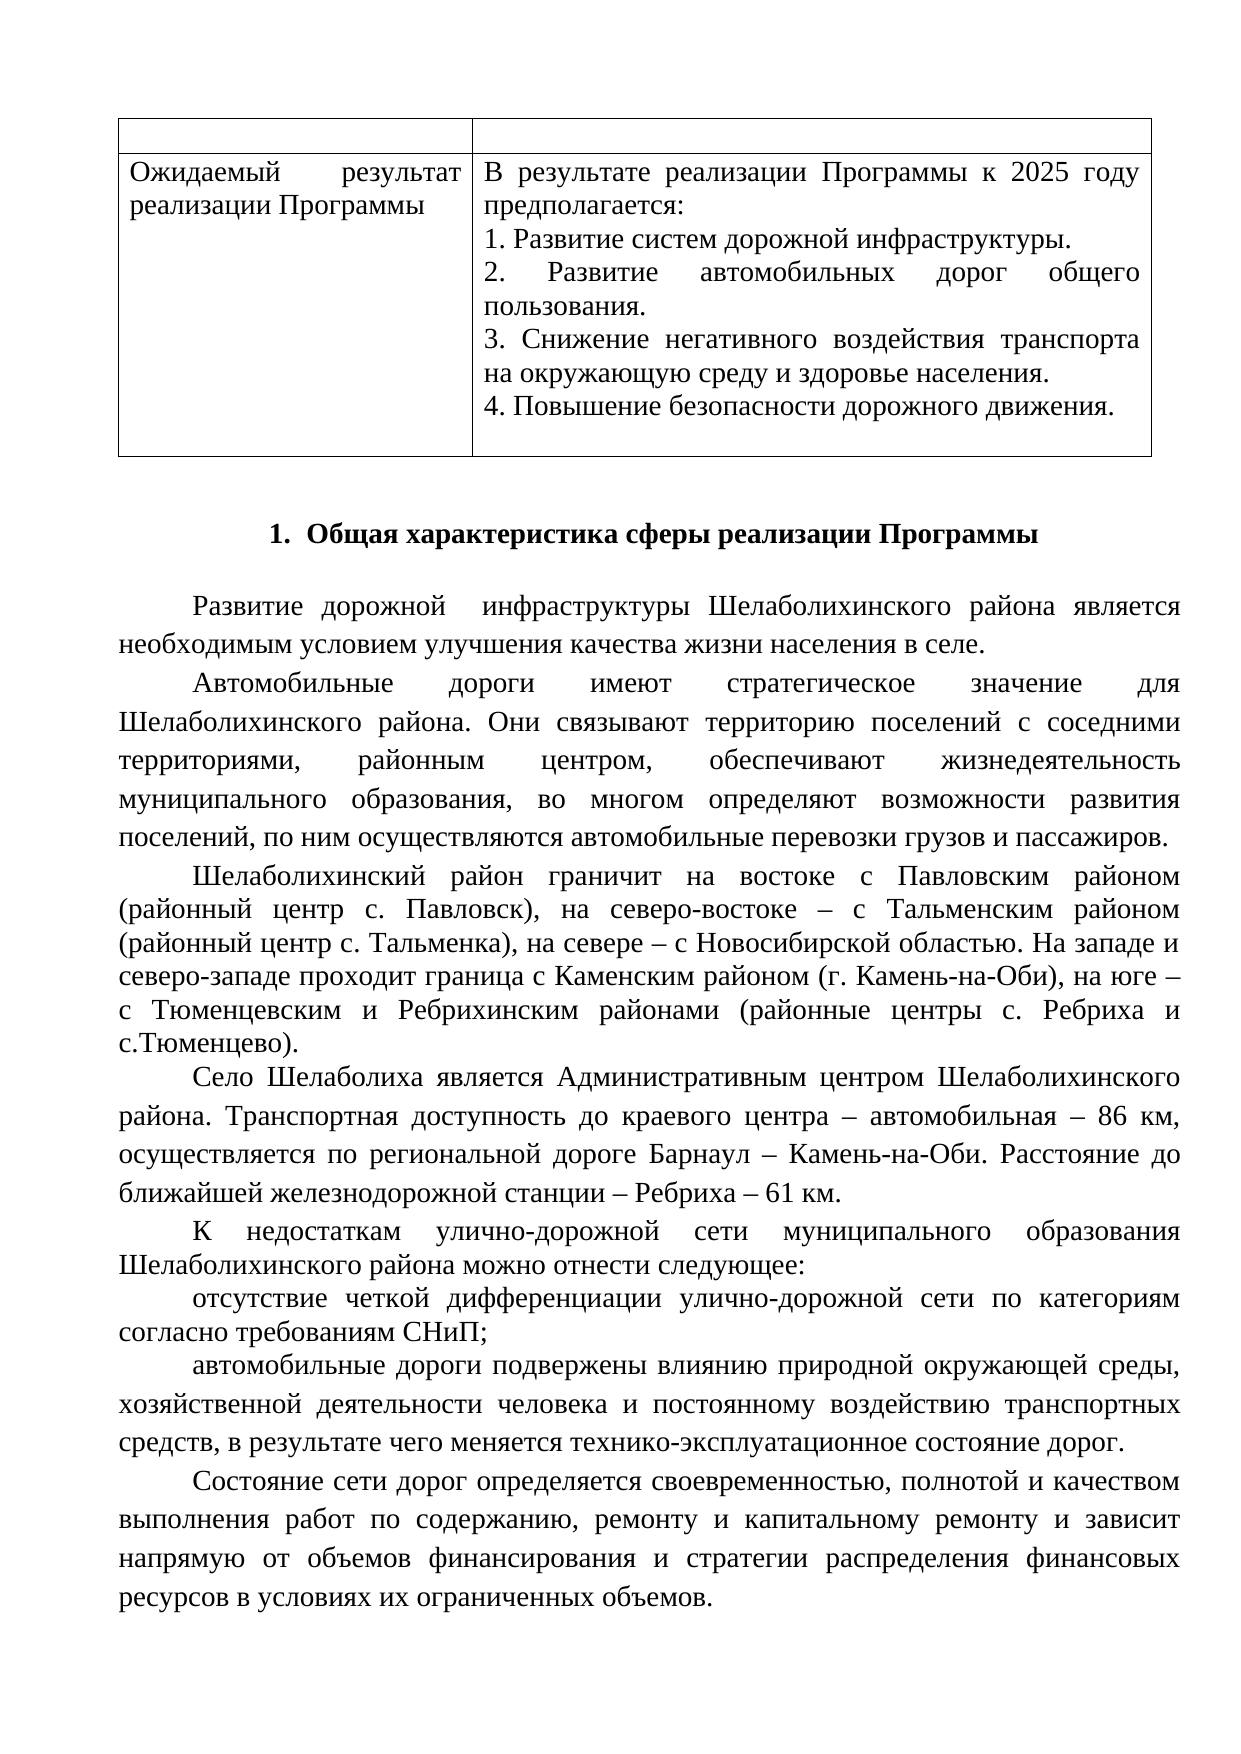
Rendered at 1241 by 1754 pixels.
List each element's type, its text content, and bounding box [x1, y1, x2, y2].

text Состояние сети дорог определяется своевременностью, полнотой и качеством выполнения работ по содержанию, ремонту и капитальному ремонту и зависит напрямую от объемов финансирования и стратегии распределения финансовых ресурсов в условиях их ограниченных объемов. [118, 1463, 1181, 1612]
text автомобильные дороги подвержены влиянию природной окружающей среды, хозяйственной деятельности человека и постоянному воздействию транспортных средств, в результате чего меняется технико-эксплуатационное состояние дорог. [118, 1347, 1181, 1458]
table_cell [119, 119, 472, 153]
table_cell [473, 119, 1151, 153]
text Шелаболихинский район граничит на востоке с Павловским районом (районный центр с. Павловск), на северо-востоке – с Тальменским районом (районный центр с. Тальменка), на севере – с Новосибирской областью. На западе и северо-западе проходит граница с Каменским районом (г. Камень-на-Оби), на юге – с Тюменцевским и Ребрихинским районами (районные центры с. Ребриха и с.Тюменцево). [118, 858, 1181, 1059]
text Село Шелаболиха является Административным центром Шелаболихинского района. Транспортная доступность до краевого центра – автомобильная – 86 км, осуществляется по региональной дороге Барнаул – Камень-на-Оби. Расстояние до ближайшей железнодорожной станции – Ребриха – 61 км. [118, 1059, 1181, 1208]
list Общая характеристика сферы реализации Программы [126, 516, 1181, 549]
text отсутствие четкой дифференциации улично-дорожной сети по категориям согласно требованиям СНиП; [118, 1280, 1181, 1347]
table_cell Ожидаемый результат реализации Программы [119, 154, 472, 456]
table_cell В результате реализации Программы к 2025 году предполагается: 1. Развитие систем дорожной инфраструктуры. 2. Развитие автомобильных дорог общего пользования. 3. Снижение негативного воздействия транспорта на окружающую среду и здоровье населения. 4. Повышение безопасности дорожного движения. [473, 154, 1151, 456]
text Развитие дорожной инфраструктуры Шелаболихинского района является необходимым условием улучшения качества жизни населения в селе. [118, 588, 1181, 660]
text К недостаткам улично-дорожной сети муниципального образования Шелаболихинского района можно отнести следующее: [118, 1213, 1181, 1280]
text Автомобильные дороги имеют стратегическое значение для Шелаболихинского района. Они связывают территорию поселений с соседними территориями, районным центром, обеспечивают жизнедеятельность муниципального образования, во многом определяют возможности развития поселений, по ним осуществляются автомобильные перевозки грузов и пассажиров. [118, 665, 1181, 853]
